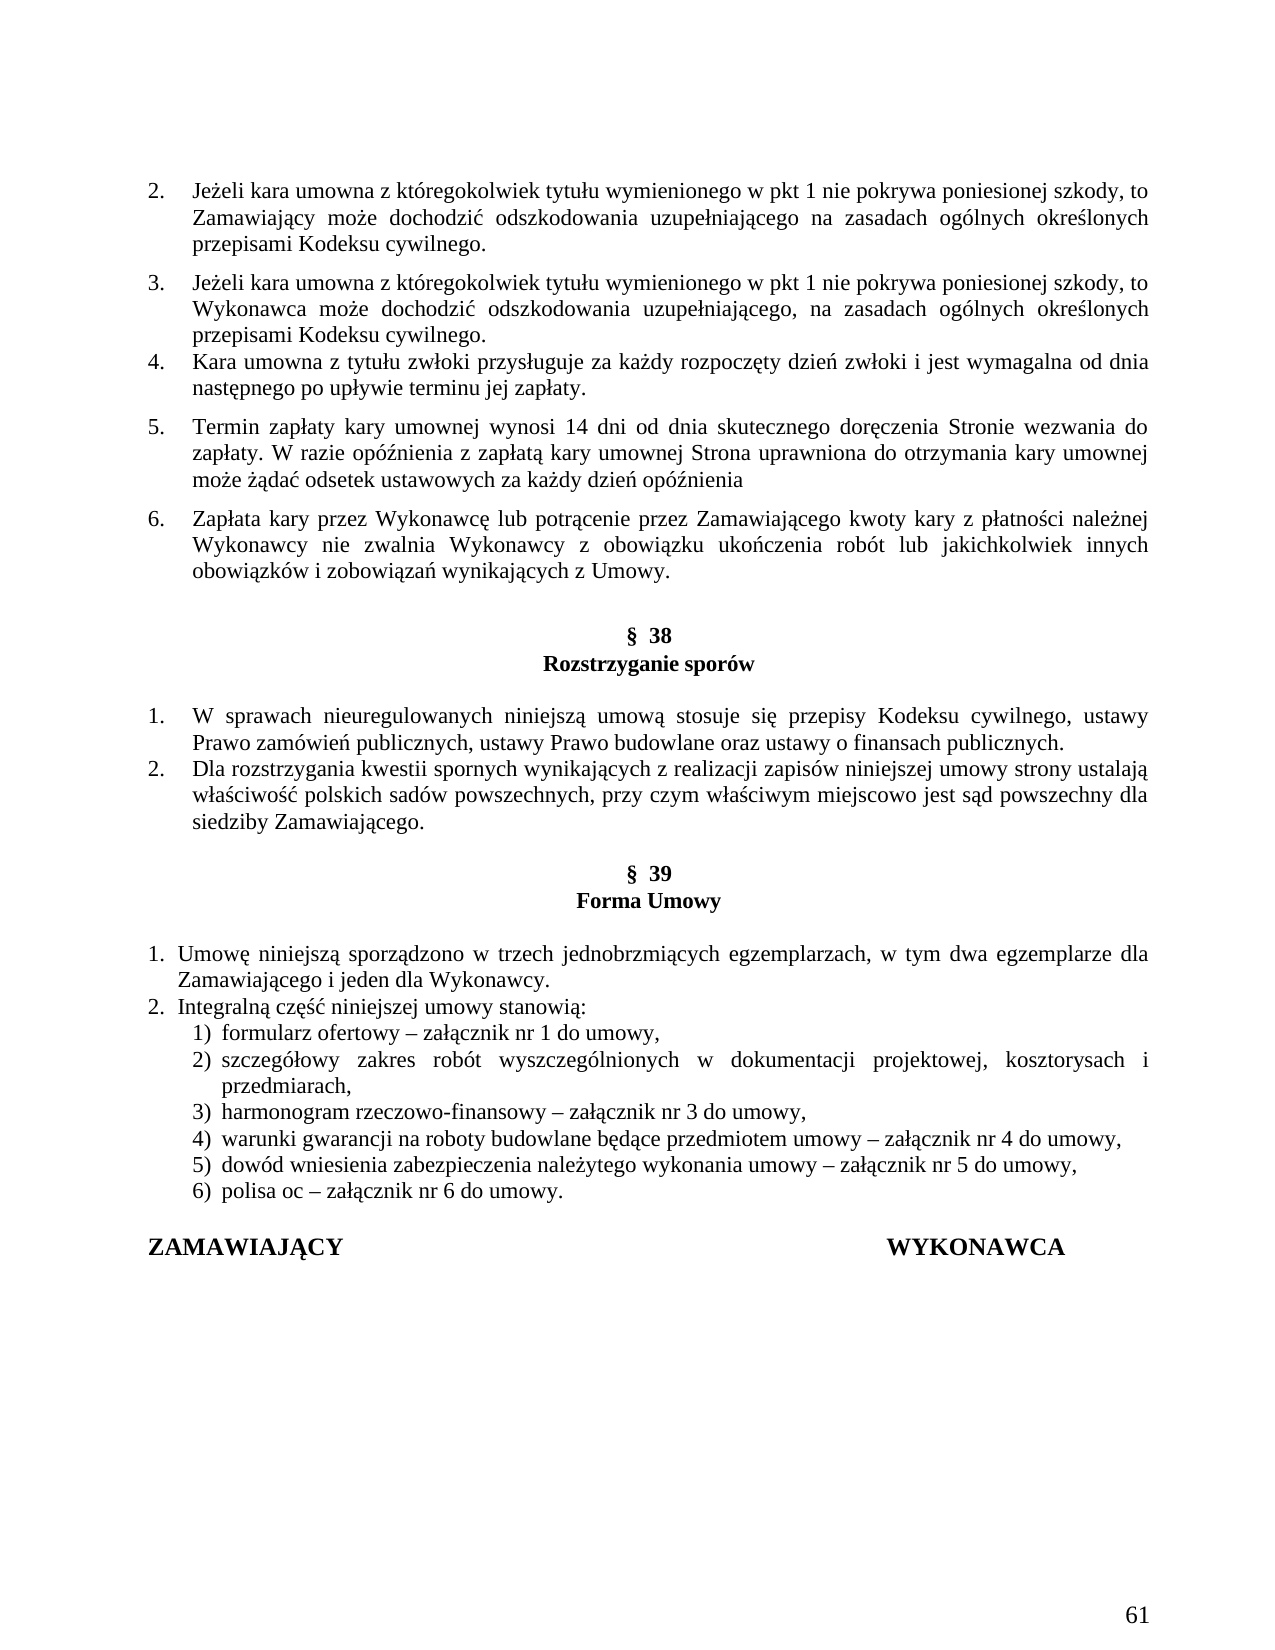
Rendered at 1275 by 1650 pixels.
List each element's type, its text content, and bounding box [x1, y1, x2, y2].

list Integralną część niniejszej umowy stanowią: [148, 993, 1150, 1019]
list Kara umowna z tytułu zwłoki przysługuje za każdy rozpoczęty dzień zwłoki i jest wymagalna od dnia następnego po upływie terminu jej zapłaty. [148, 348, 1150, 401]
list Jeżeli kara umowna z któregokolwiek tytułu wymienionego w pkt 1 nie pokrywa poniesionej szkody, to Zamawiający może dochodzić odszkodowania uzupełniającego na zasadach ogólnych określonych przepisami Kodeksu cywilnego. [148, 177, 1150, 256]
list Zapłata kary przez Wykonawcę lub potrącenie przez Zamawiającego kwoty kary z płatności należnej Wykonawcy nie zwalnia Wykonawcy z obowiązku ukończenia robót lub jakichkolwiek innych obowiązków i zobowiązań wynikających z Umowy. [148, 504, 1150, 584]
list Dla rozstrzygania kwestii spornych wynikających z realizacji zapisów niniejszej umowy strony ustalają właściwość polskich sadów powszechnych, przy czym właściwym miejscowo jest sąd powszechny dla siedziby Zamawiającego. [148, 755, 1150, 834]
list Termin zapłaty kary umownej wynosi 14 dni od dnia skutecznego doręczenia Stronie wezwania do zapłaty. W razie opóźnienia z zapłatą kary umownej Strona uprawniona do otrzymania kary umownej może żądać odsetek ustawowych za każdy dzień opóźnienia [148, 413, 1150, 492]
list warunki gwarancji na roboty budowlane będące przedmiotem umowy – załącznik nr 4 do umowy, [192, 1125, 1150, 1151]
list dowód wniesienia zabezpieczenia należytego wykonania umowy – załącznik nr 5 do umowy, [192, 1151, 1150, 1177]
list W sprawach nieuregulowanych niniejszą umową stosuje się przepisy Kodeksu cywilnego, ustawy Prawo zamówień publicznych, ustawy Prawo budowlane oraz ustawy o finansach publicznych. [148, 702, 1150, 755]
list Jeżeli kara umowna z któregokolwiek tytułu wymienionego w pkt 1 nie pokrywa poniesionej szkody, to Wykonawca może dochodzić odszkodowania uzupełniającego, na zasadach ogólnych określonych przepisami Kodeksu cywilnego. [148, 269, 1150, 348]
list formularz ofertowy – załącznik nr 1 do umowy, [192, 1019, 1150, 1046]
text § 38 [148, 622, 1150, 649]
list harmonogram rzeczowo-finansowy – załącznik nr 3 do umowy, [192, 1098, 1150, 1125]
text Rozstrzyganie sporów [148, 649, 1150, 676]
text Forma Umowy [148, 887, 1150, 914]
list Umowę niniejszą sporządzono w trzech jednobrzmiących egzemplarzach, w tym dwa egzemplarze dla Zamawiającego i jeden dla Wykonawcy. [148, 940, 1150, 993]
list polisa oc – załącznik nr 6 do umowy. [192, 1177, 1150, 1204]
text § 39 [148, 860, 1150, 887]
list szczegółowy zakres robót wyszczególnionych w dokumentacji projektowej, kosztorysach i przedmiarach, [192, 1046, 1150, 1098]
text ZAMAWIAJĄCY WYKONAWCA [148, 1232, 1150, 1261]
